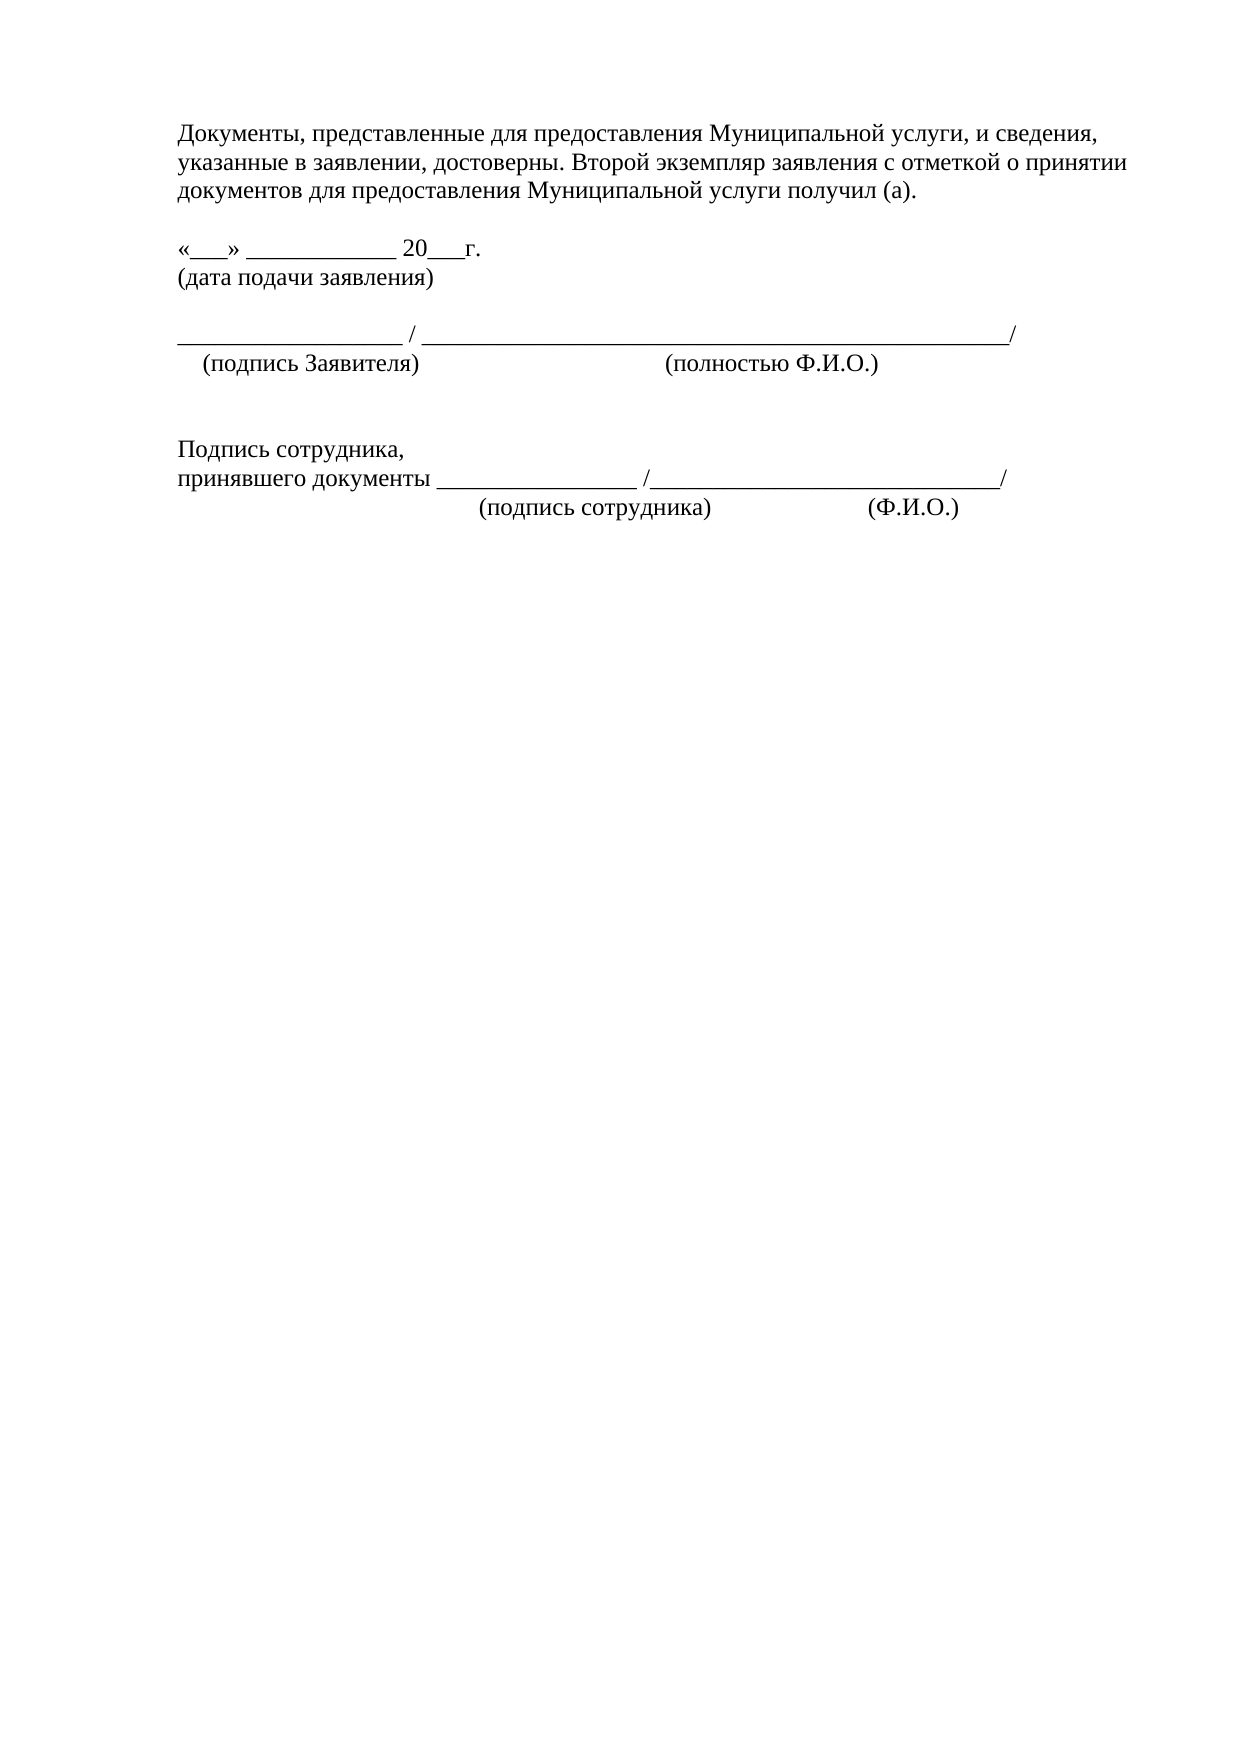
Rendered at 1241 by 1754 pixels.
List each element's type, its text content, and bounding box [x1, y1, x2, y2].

text принявшего документы ________________ /____________________________/ [177, 463, 1152, 492]
text «___» ____________ 20___г. [177, 233, 1152, 262]
text (подпись Заявителя) (полностью Ф.И.О.) [177, 348, 1152, 377]
text (подпись сотрудника) (Ф.И.О.) [177, 492, 1152, 521]
text (дата подачи заявления) [177, 262, 1152, 291]
text Подпись сотрудника, [177, 434, 1152, 463]
text Документы, представленные для предоставления Муниципальной услуги, и сведения, указанные в заявлении, достоверны. Второй экземпляр заявления с отметкой о принятии документов для предоставления Муниципальной услуги получил (а). [177, 118, 1152, 204]
text __________________ / _______________________________________________/ [177, 319, 1152, 348]
